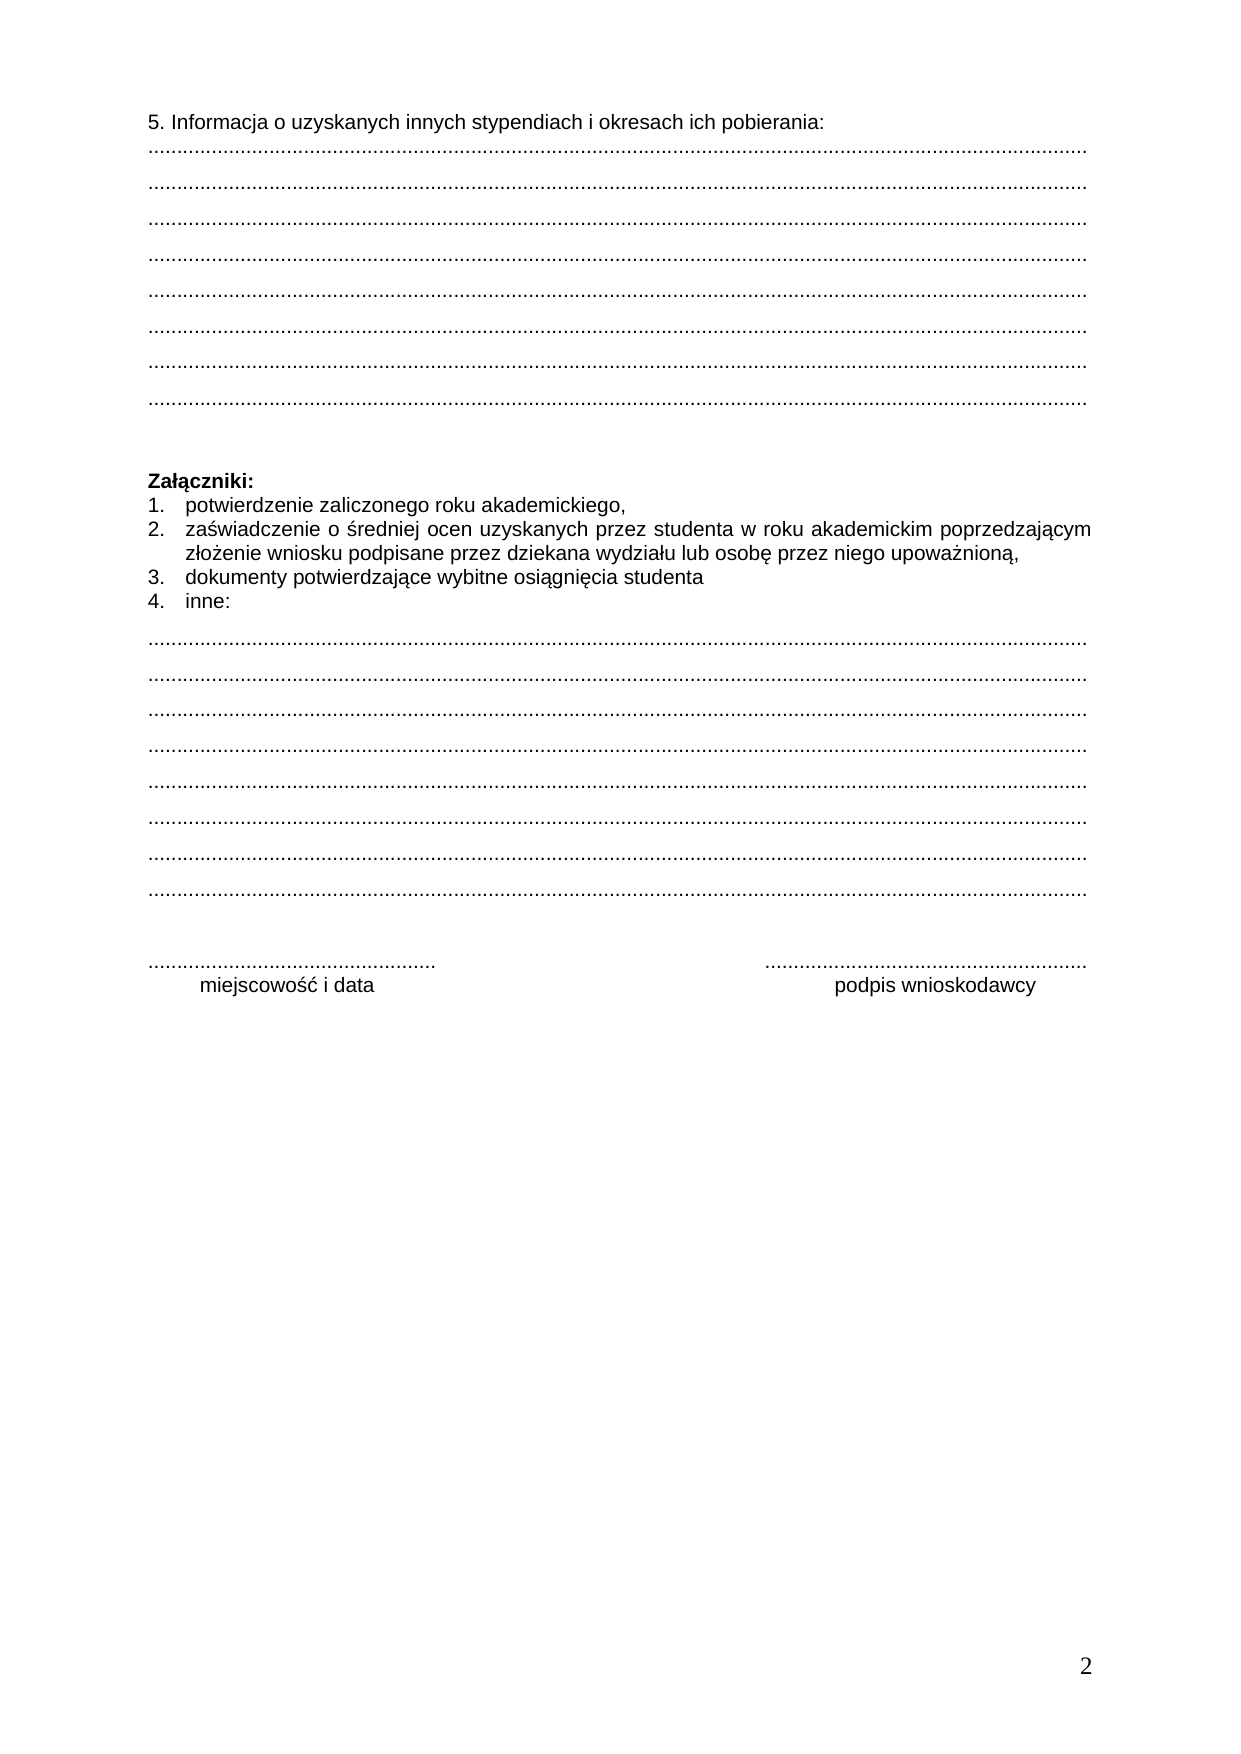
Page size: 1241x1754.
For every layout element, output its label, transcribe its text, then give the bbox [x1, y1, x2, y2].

text ................................................................................................................................................................... [148, 277, 1092, 301]
list inne: [148, 589, 1092, 613]
text .................................................. ........................................................ [148, 949, 1092, 973]
text ................................................................................................................................................................... [148, 170, 1092, 194]
text ................................................................................................................................................................... [148, 134, 1092, 158]
text ................................................................................................................................................................... [148, 313, 1092, 337]
list potwierdzenie zaliczonego roku akademickiego, [148, 493, 1092, 517]
text miejscowość i data podpis wnioskodawcy [148, 973, 1092, 997]
text ................................................................................................................................................................... [148, 349, 1092, 373]
list zaświadczenie o średniej ocen uzyskanych przez studenta w roku akademickim poprzedzającym złożenie wniosku podpisane przez dziekana wydziału lub osobę przez niego upoważnioną, [148, 517, 1092, 565]
text ................................................................................................................................................................... [148, 206, 1092, 229]
text 5. Informacja o uzyskanych innych stypendiach i okresach ich pobierania: [148, 110, 1092, 134]
text ................................................................................................................................................................... [148, 242, 1092, 266]
text Załączniki: [148, 469, 1092, 493]
list dokumenty potwierdzające wybitne osiągnięcia studenta [148, 565, 1092, 589]
text ................................................................................................................................................................... [148, 385, 1092, 409]
text ........................................................................................................................................................................................................................................................................................................................................................................................................................................................................................................................................................................................................................................................................................................................................................................................................................................................................................................................................................................................................................................................................................................................................................................................................................................................................................................................................................ [148, 625, 1092, 901]
